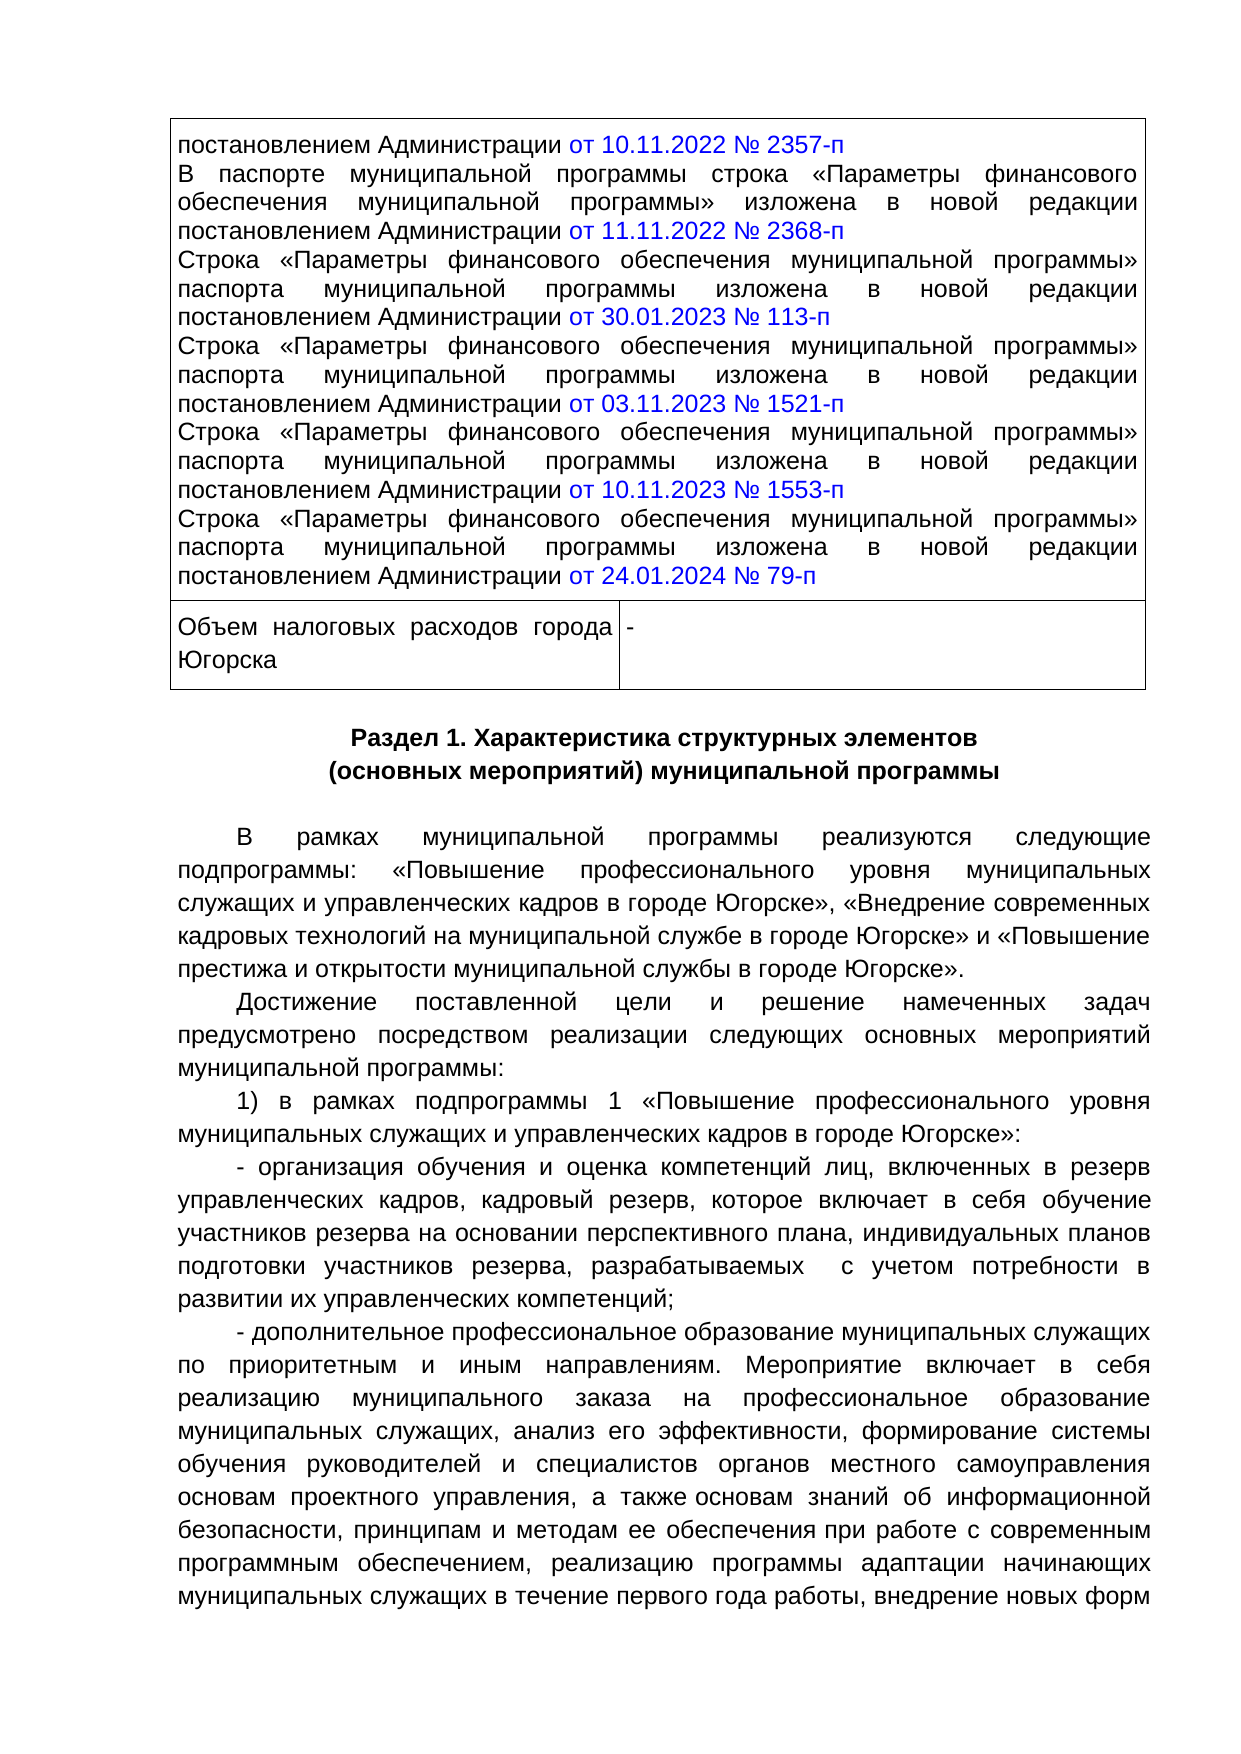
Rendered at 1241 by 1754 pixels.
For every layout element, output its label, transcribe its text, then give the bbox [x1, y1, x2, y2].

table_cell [171, 119, 1145, 600]
text Раздел 1. Характеристика структурных элементов [177, 723, 1152, 752]
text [177, 1317, 1152, 1610]
text 1) в рамках подпрограммы 1 «Повышение профессионального уровня муниципальных служащих и управленческих кадров в городе Югорске»: [177, 1086, 1152, 1148]
text - организация обучения и оценка компетенций лиц, включенных в резерв управленческих кадров, кадровый резерв, которое включает в себя обучение участников резерва на основании перспективного плана, индивидуальных планов подготовки участников резерва, разрабатываемых с учетом потребности в развитии их управленческих компетенций; [177, 1152, 1152, 1313]
table_cell Объем налоговых расходов города Югорска [171, 601, 619, 689]
text В рамках муниципальной программы реализуются следующие подпрограммы: «Повышение профессионального уровня муниципальных служащих и управленческих кадров в городе Югорске», «Внедрение современных кадровых технологий на муниципальной службе в городе Югорске» и «Повышение престижа и открытости муниципальной службы в городе Югорске». [177, 822, 1152, 983]
text Достижение поставленной цели и решение намеченных задач предусмотрено посредством реализации следующих основных мероприятий муниципальной программы: [177, 987, 1152, 1082]
text (основных мероприятий) муниципальной программы [177, 756, 1152, 784]
table_cell - [620, 601, 1145, 689]
